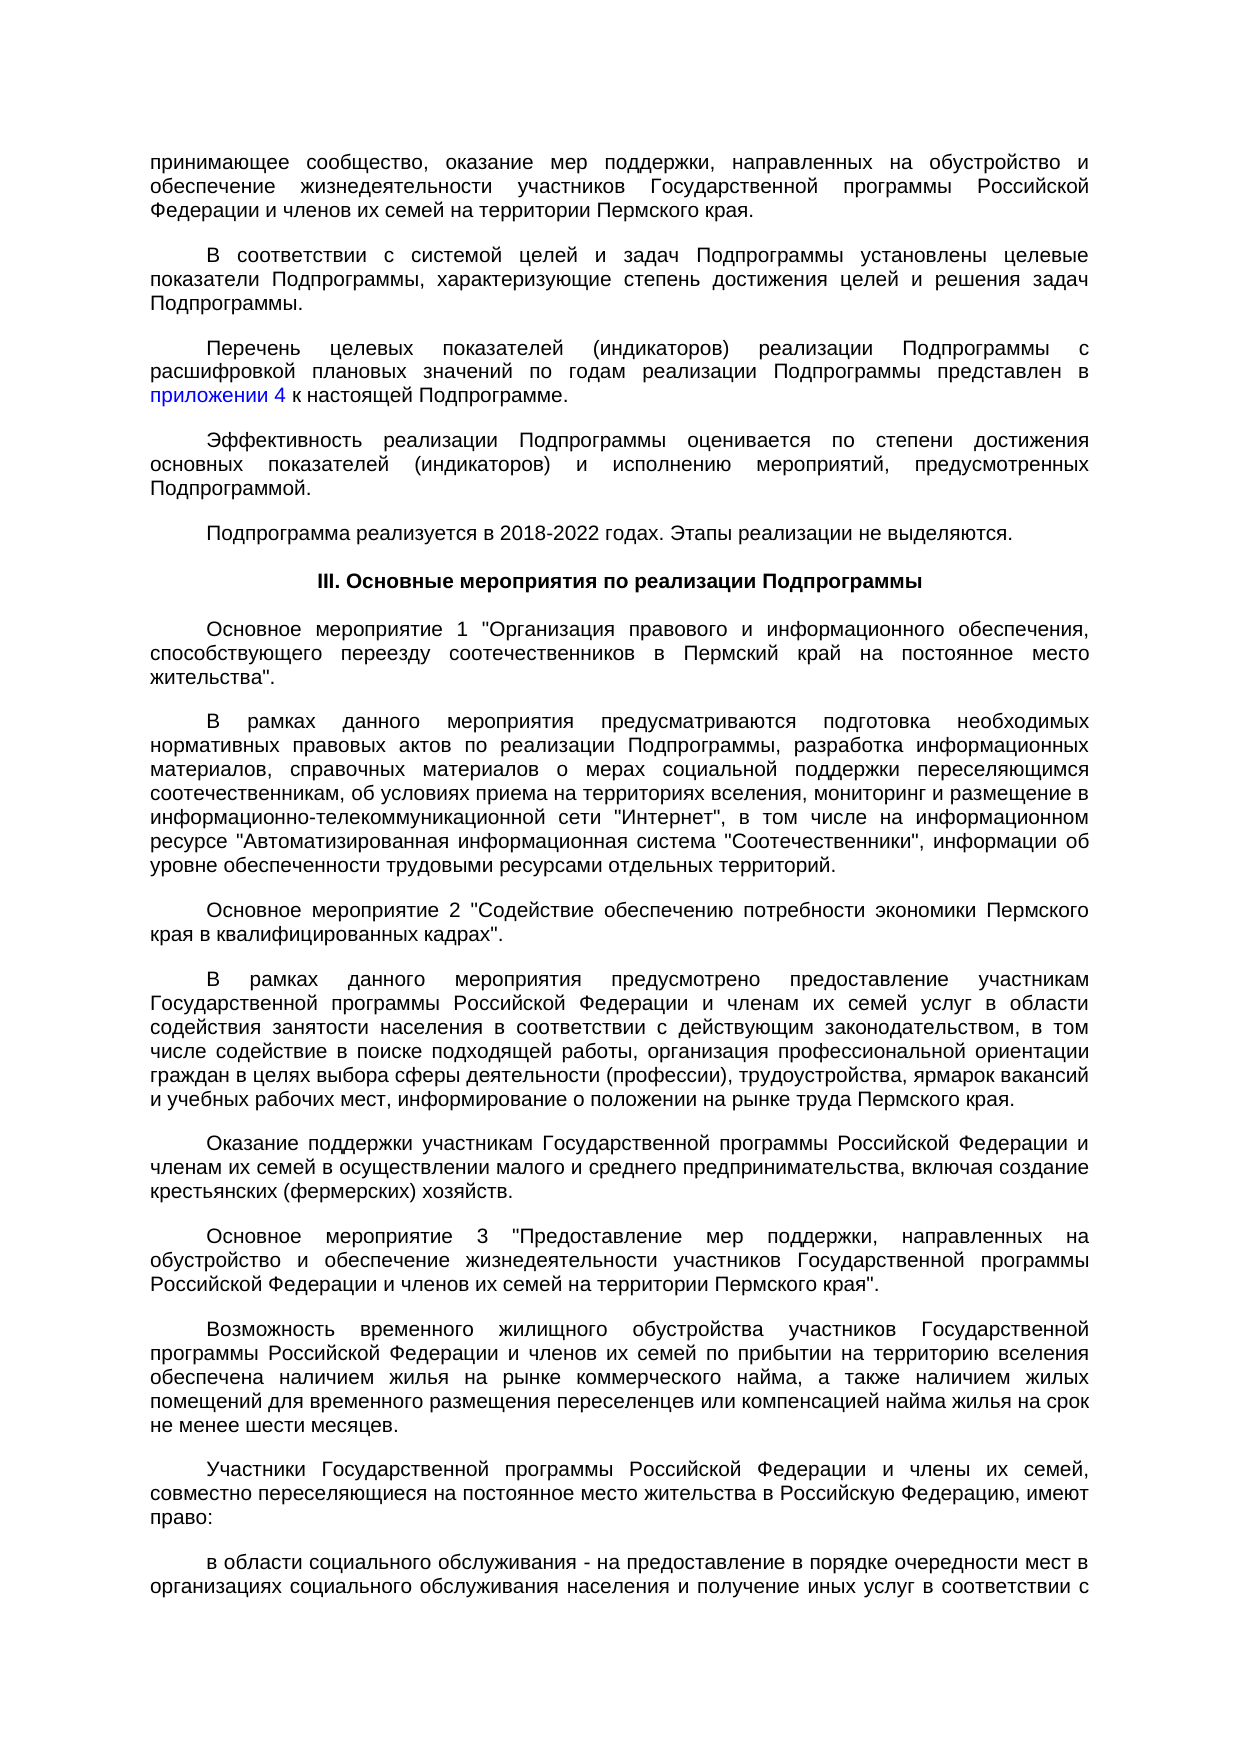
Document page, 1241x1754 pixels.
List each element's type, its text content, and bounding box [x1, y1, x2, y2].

text В рамках данного мероприятия предусмотрено предоставление участникам Государственной программы Российской Федерации и членам их семей услуг в области содействия занятости населения в соответствии с действующим законодательством, в том числе содействие в поиске подходящей работы, организация профессиональной ориентации граждан в целях выбора сферы деятельности (профессии), трудоустройства, ярмарок вакансий и учебных рабочих мест, информирование о положении на рынке труда Пермского края. [150, 967, 1090, 1110]
text Основное мероприятие 3 "Предоставление мер поддержки, направленных на обустройство и обеспечение жизнедеятельности участников Государственной программы Российской Федерации и членов их семей на территории Пермского края". [150, 1224, 1090, 1296]
text Участники Государственной программы Российской Федерации и члены их семей, совместно переселяющиеся на постоянное место жительства в Российскую Федерацию, имеют право: [150, 1457, 1090, 1529]
text В соответствии с системой целей и задач Подпрограммы установлены целевые показатели Подпрограммы, характеризующие степень достижения целей и решения задач Подпрограммы. [150, 243, 1090, 314]
text В рамках данного мероприятия предусматриваются подготовка необходимых нормативных правовых актов по реализации Подпрограммы, разработка информационных материалов, справочных материалов о мерах социальной поддержки переселяющимся соотечественникам, об условиях приема на территориях вселения, мониторинг и размещение в информационно-телекоммуникационной сети "Интернет", в том числе на информационном ресурсе "Автоматизированная информационная система "Соотечественники", информации об уровне обеспеченности трудовыми ресурсами отдельных территорий. [150, 709, 1090, 877]
text Основное мероприятие 2 "Содействие обеспечению потребности экономики Пермского края в квалифицированных кадрах". [150, 898, 1090, 946]
title III. Основные мероприятия по реализации Подпрограммы [150, 569, 1090, 593]
text Эффективность реализации Подпрограммы оценивается по степени достижения основных показателей (индикаторов) и исполнению мероприятий, предусмотренных Подпрограммой. [150, 428, 1090, 500]
text Возможность временного жилищного обустройства участников Государственной программы Российской Федерации и членов их семей по прибытии на территорию вселения обеспечена наличием жилья на рынке коммерческого найма, а также наличием жилых помещений для временного размещения переселенцев или компенсацией найма жилья на срок не менее шести месяцев. [150, 1317, 1090, 1436]
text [150, 1550, 1090, 1598]
text Перечень целевых показателей (индикаторов) реализации Подпрограммы с расшифровкой плановых значений по годам реализации Подпрограммы представлен в приложении 4 к настоящей Подпрограмме. [150, 335, 1090, 407]
text Основное мероприятие 1 "Организация правового и информационного обеспечения, способствующего переезду соотечественников в Пермский край на постоянное место жительства". [150, 617, 1090, 688]
text Оказание поддержки участникам Государственной программы Российской Федерации и членам их семей в осуществлении малого и среднего предпринимательства, включая создание крестьянских (фермерских) хозяйств. [150, 1131, 1090, 1203]
text Подпрограмма реализуется в 2018-2022 годах. Этапы реализации не выделяются. [150, 521, 1090, 545]
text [150, 150, 1090, 222]
